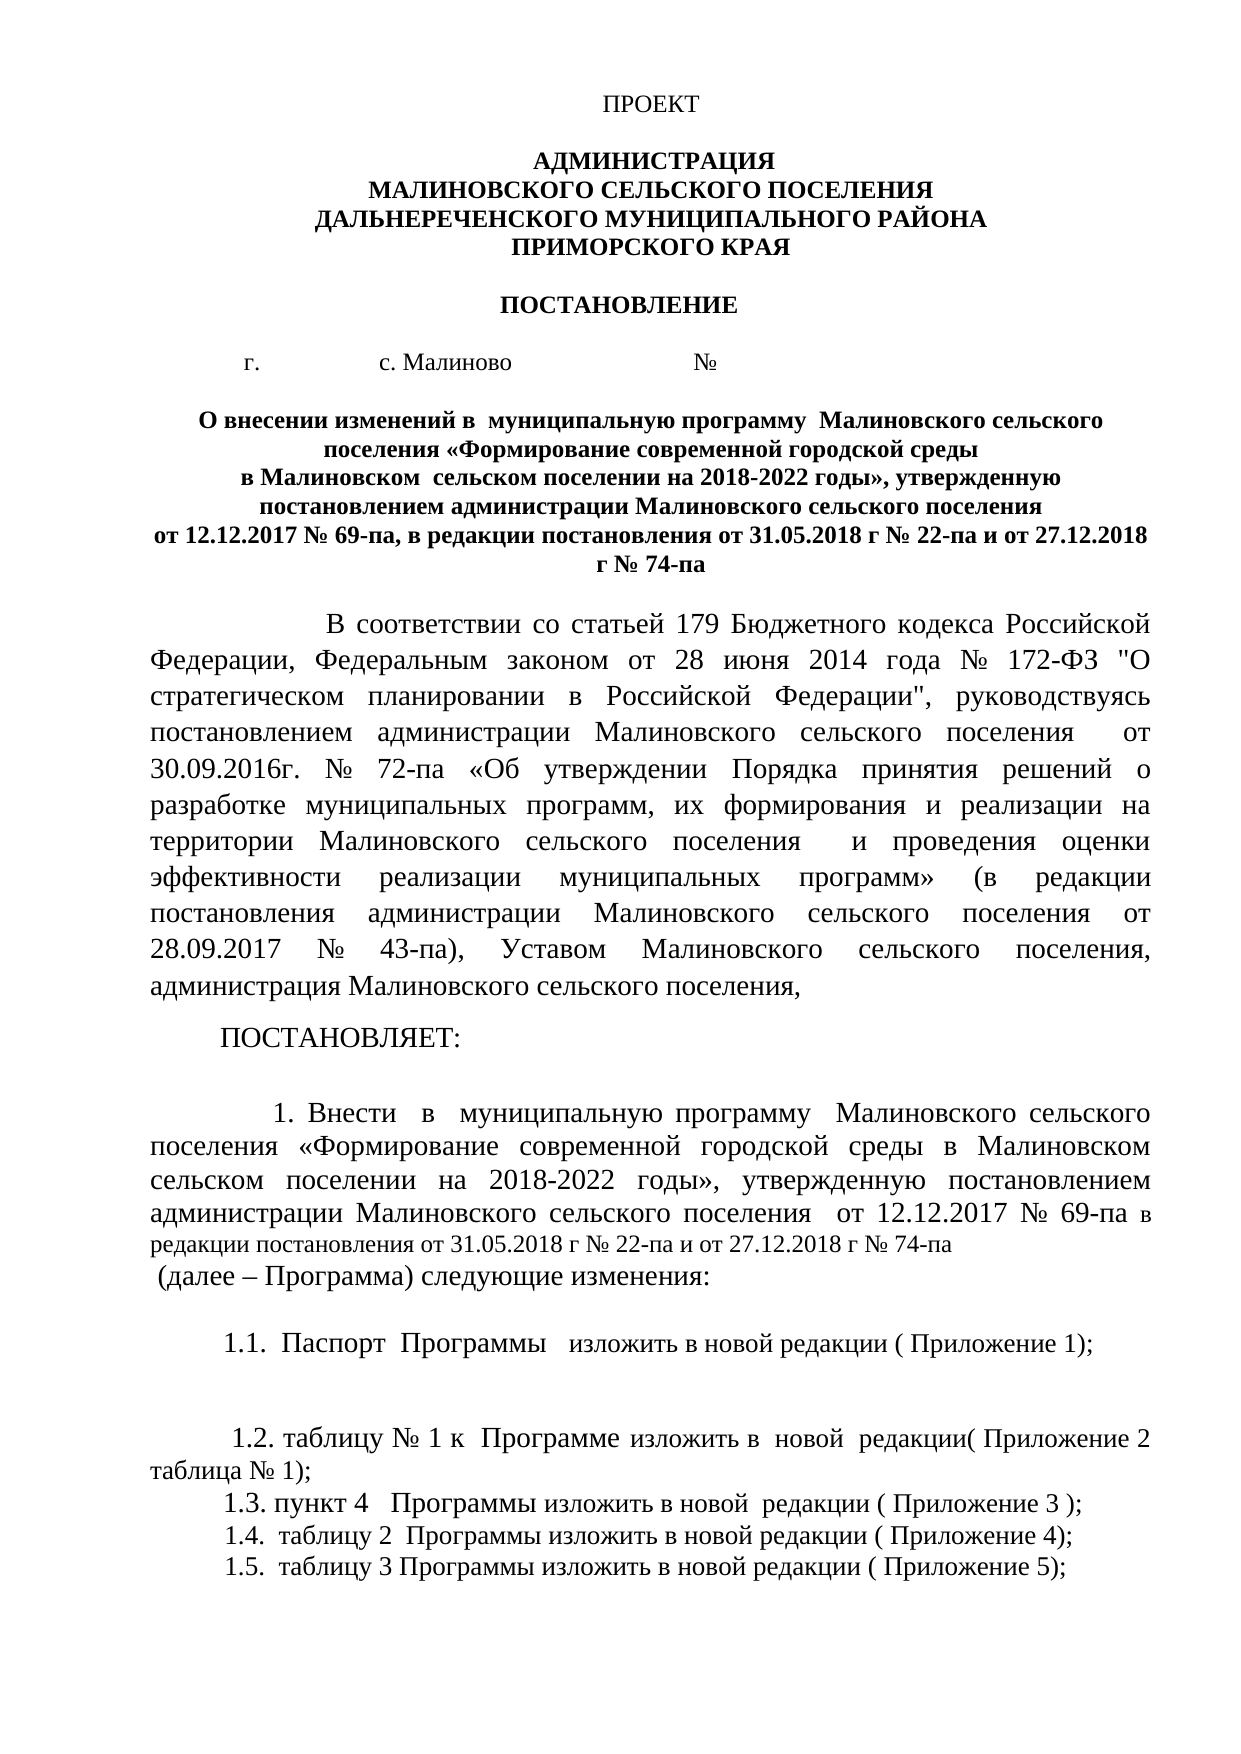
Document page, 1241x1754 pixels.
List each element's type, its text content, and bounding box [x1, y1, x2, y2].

text АДМИНИСТРАЦИЯ [150, 146, 1152, 175]
text МАЛИНОВСКОГО СЕЛЬСКОГО ПОСЕЛЕНИЯ [150, 175, 1152, 204]
text 1.1. Паспорт Программы изложить в новой редакции ( Приложение 1); [150, 1325, 1152, 1358]
text 1.3. пункт 4 Программы изложить в новой редакции ( Приложение 3 ); [150, 1485, 1152, 1519]
text ДАЛЬНЕРЕЧЕНСКОГО МУНИЦИПАЛЬНОГО РАЙОНА [150, 204, 1152, 232]
text 1.2. таблицу № 1 к Программе изложить в новой редакции( Приложение 2 таблица № 1); [150, 1421, 1152, 1485]
text (далее – Программа) следующие изменения: [150, 1258, 1152, 1291]
text 1. Внести в муниципальную программу Малиновского сельского поселения «Формирование современной городской среды в Малиновском сельском поселении на 2018-2022 годы», утвержденную постановлением администрации Малиновского сельского поселения от 12.12.2017 № 69-па в редакции постановления от 31.05.2018 г № 22-па и от 27.12.2018 г № 74-па [150, 1095, 1152, 1258]
text ПРИМОРСКОГО КРАЯ [150, 232, 1152, 261]
text 1.5. таблицу 3 Программы изложить в новой редакции ( Приложение 5); [150, 1550, 1152, 1581]
text 1.4. таблицу 2 Программы изложить в новой редакции ( Приложение 4); [150, 1519, 1152, 1550]
text от 12.12.2017 № 69-па, в редакции постановления от 31.05.2018 г № 22-па и от 27.12.2018 г № 74-па [150, 520, 1152, 577]
text В соответствии со статьей 179 Бюджетного кодекса Российской Федерации, Федеральным законом от 28 июня 2014 года № 172-ФЗ "О стратегическом планировании в Российской Федерации", руководствуясь постановлением администрации Малиновского сельского поселения от 30.09.2016г. № 72-па «Об утверждении Порядка принятия решений о разработке муниципальных программ, их формирования и реализации на территории Малиновского сельского поселения и проведения оценки эффективности реализации муниципальных программ» (в редакции постановления администрации Малиновского сельского поселения от 28.09.2017 № 43-па), Уставом Малиновского сельского поселения, администрация Малиновского сельского поселения, [150, 606, 1152, 1001]
text ПРОЕКТ [150, 89, 1152, 117]
text ПОСТАНОВЛЯЕТ: [150, 1020, 1152, 1054]
text в Малиновском сельском поселении на 2018-2022 годы», утвержденную постановлением администрации Малиновского сельского поселения [150, 462, 1152, 520]
text О внесении изменений в муниципальную программу Малиновского сельского поселения «Формирование современной городской среды [150, 405, 1152, 462]
text ПОСТАНОВЛЕНИЕ [150, 290, 1152, 319]
text г. с. Малиново № [150, 347, 1152, 376]
